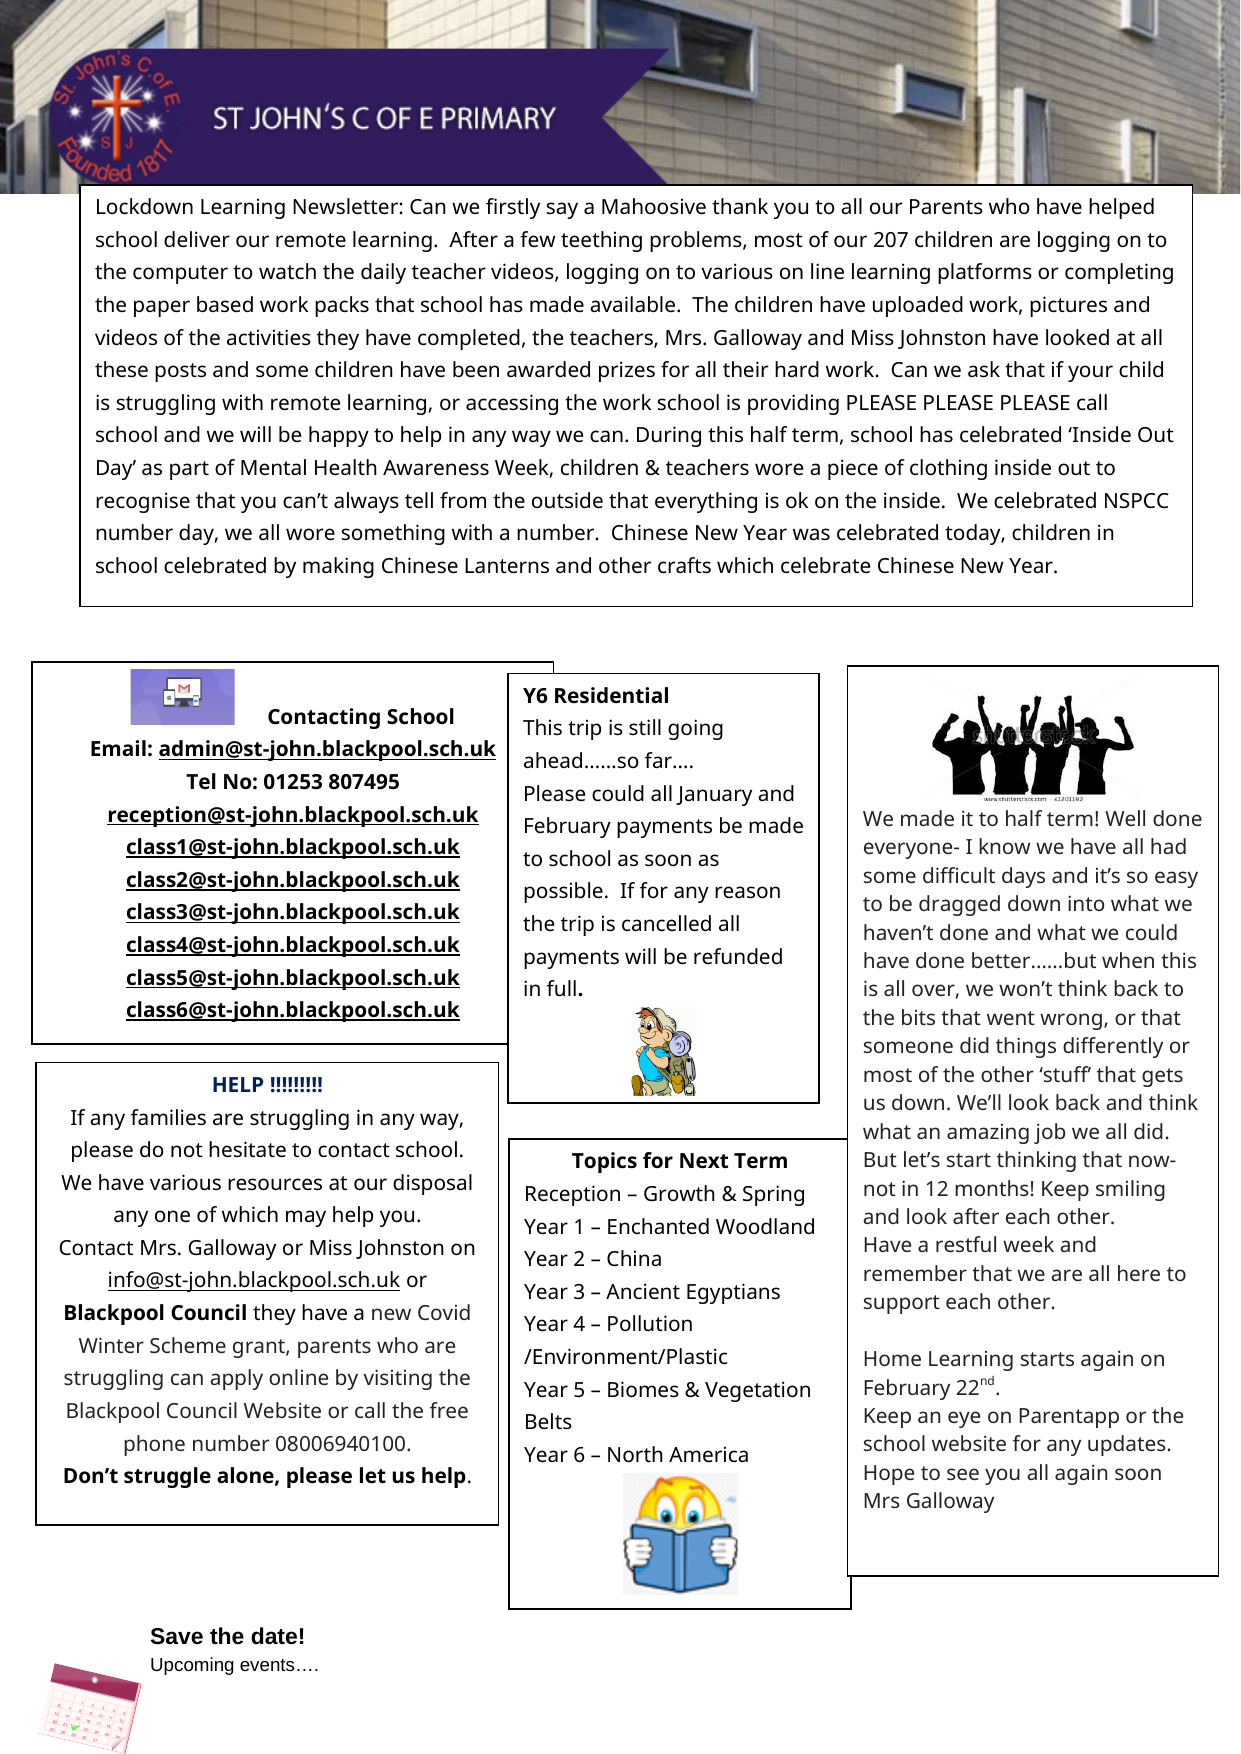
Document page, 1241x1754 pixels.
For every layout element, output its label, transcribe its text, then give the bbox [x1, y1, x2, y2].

text February 2021 [150, 150, 1090, 184]
picture [923, 673, 1143, 804]
picture [35, 1663, 142, 1754]
picture [631, 1007, 696, 1096]
picture [0, 0, 1241, 194]
picture [130, 669, 235, 725]
